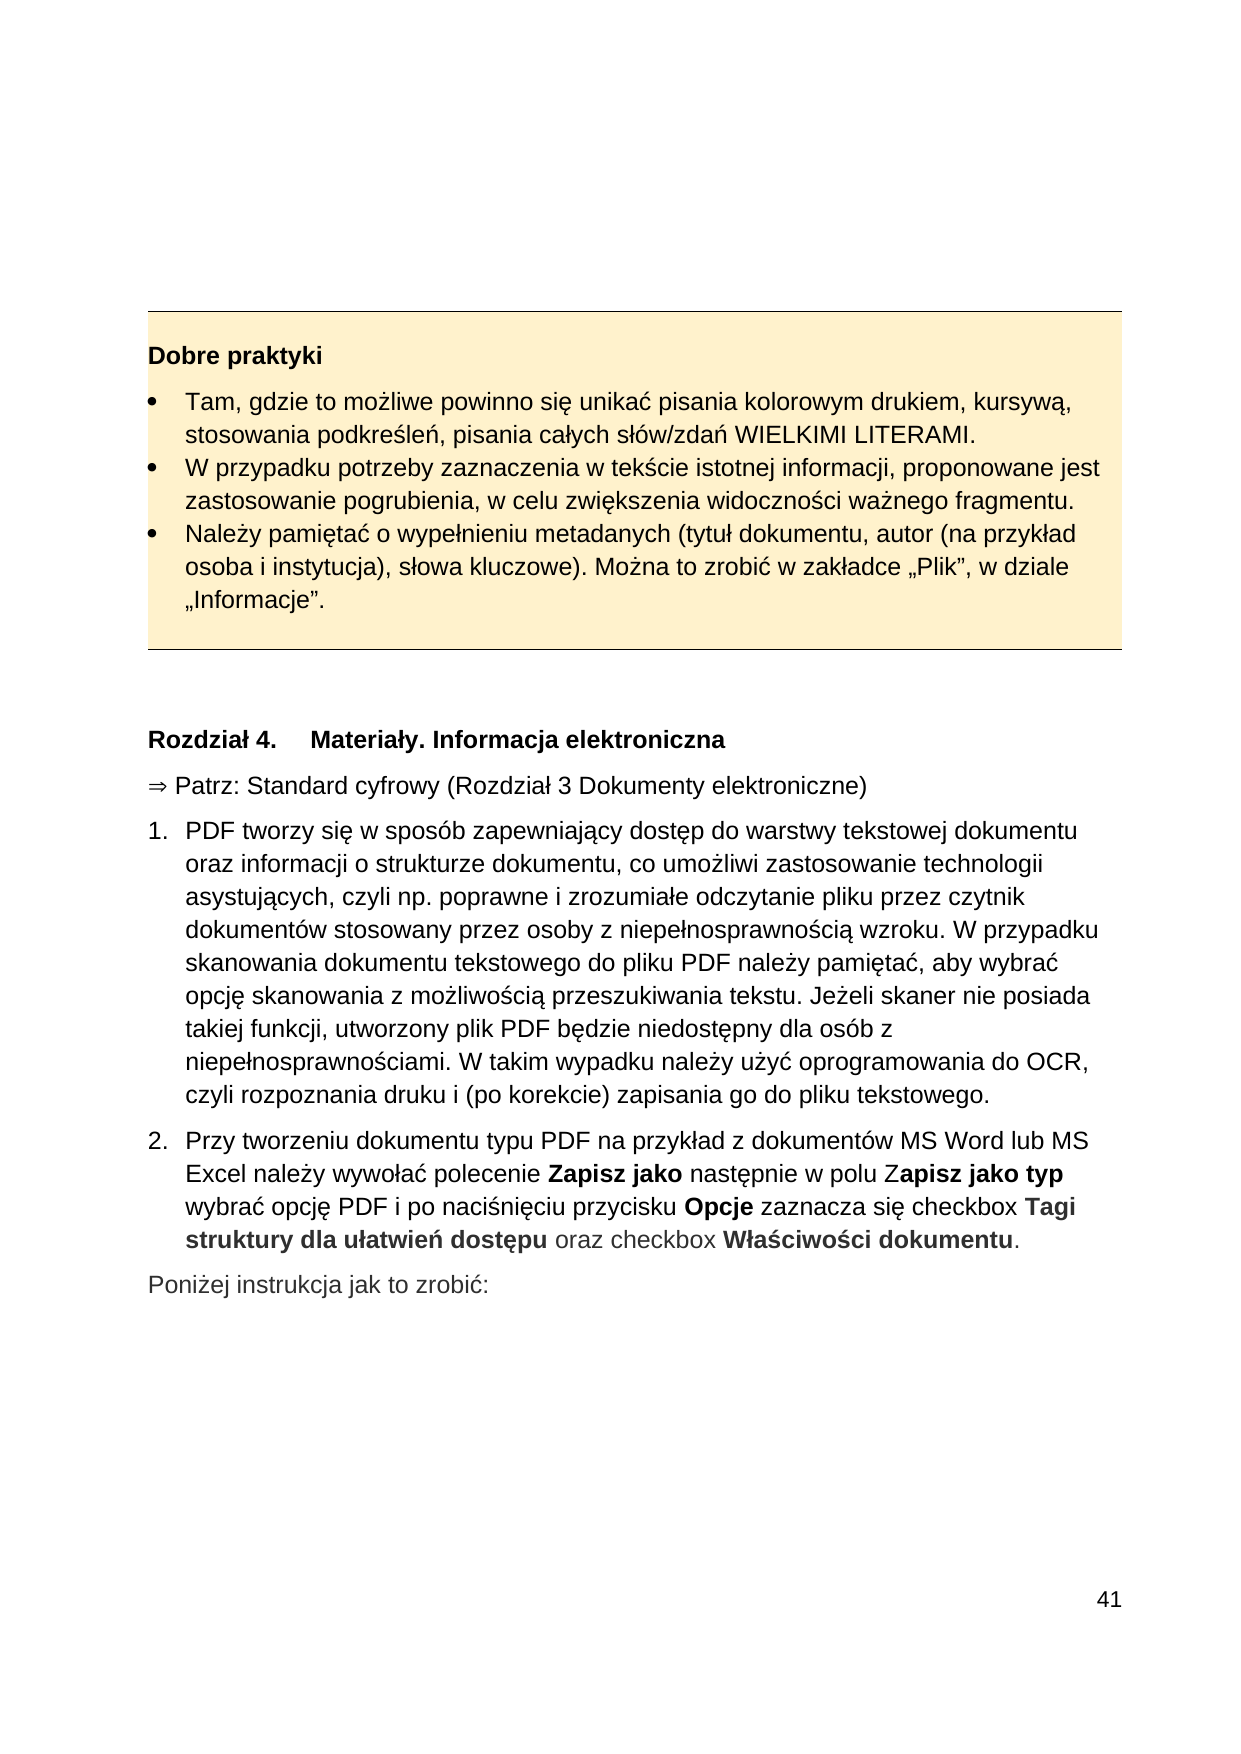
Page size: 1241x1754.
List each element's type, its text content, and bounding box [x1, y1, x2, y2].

text Dobre praktyki [148, 341, 1122, 370]
list Tam, gdzie to możliwe powinno się unikać pisania kolorowym drukiem, kursywą, stosowania podkreśleń, pisania całych słów/zdań WIELKIMI LITERAMI. [148, 386, 1122, 448]
list PDF tworzy się w sposób zapewniający dostęp do warstwy tekstowej dokumentu oraz informacji o strukturze dokumentu, co umożliwi zastosowanie technologii asystujących, czyli np. poprawne i zrozumiałe odczytanie pliku przez czytnik dokumentów stosowany przez osoby z niepełnosprawnością wzroku. W przypadku skanowania dokumentu tekstowego do pliku PDF należy pamiętać, aby wybrać opcję skanowania z możliwością przeszukiwania tekstu. Jeżeli skaner nie posiada takiej funkcji, utworzony plik PDF będzie niedostępny dla osób z niepełnosprawnościami. W takim wypadku należy użyć oprogramowania do OCR, czyli rozpoznania druku i (po korekcie) zapisania go do pliku tekstowego. [148, 816, 1122, 1109]
list Należy pamiętać o wypełnieniu metadanych (tytuł dokumentu, autor (na przykład osoba i instytucja), słowa kluczowe). Można to zrobić w zakładce „Plik”, w dziale „Informacje”. [148, 519, 1122, 614]
text Patrz: Standard cyfrowy (Rozdział 3 Dokumenty elektroniczne) [148, 771, 1122, 799]
list Przy tworzeniu dokumentu typu PDF na przykład z dokumentów MS Word lub MS Excel należy wywołać polecenie Zapisz jako następnie w polu Zapisz jako typ wybrać opcję PDF i po naciśnięciu przycisku Opcje zaznacza się checkbox Tagi struktury dla ułatwień dostępu oraz checkbox Właściwości dokumentu. [148, 1126, 1122, 1254]
subtitle Materiały. Informacja elektroniczna [148, 725, 1122, 754]
text Poniżej instrukcja jak to zrobić: [148, 1271, 1122, 1299]
list W przypadku potrzeby zaznaczenia w tekście istotnej informacji, proponowane jest zastosowanie pogrubienia, w celu zwiększenia widoczności ważnego fragmentu. [148, 453, 1122, 514]
